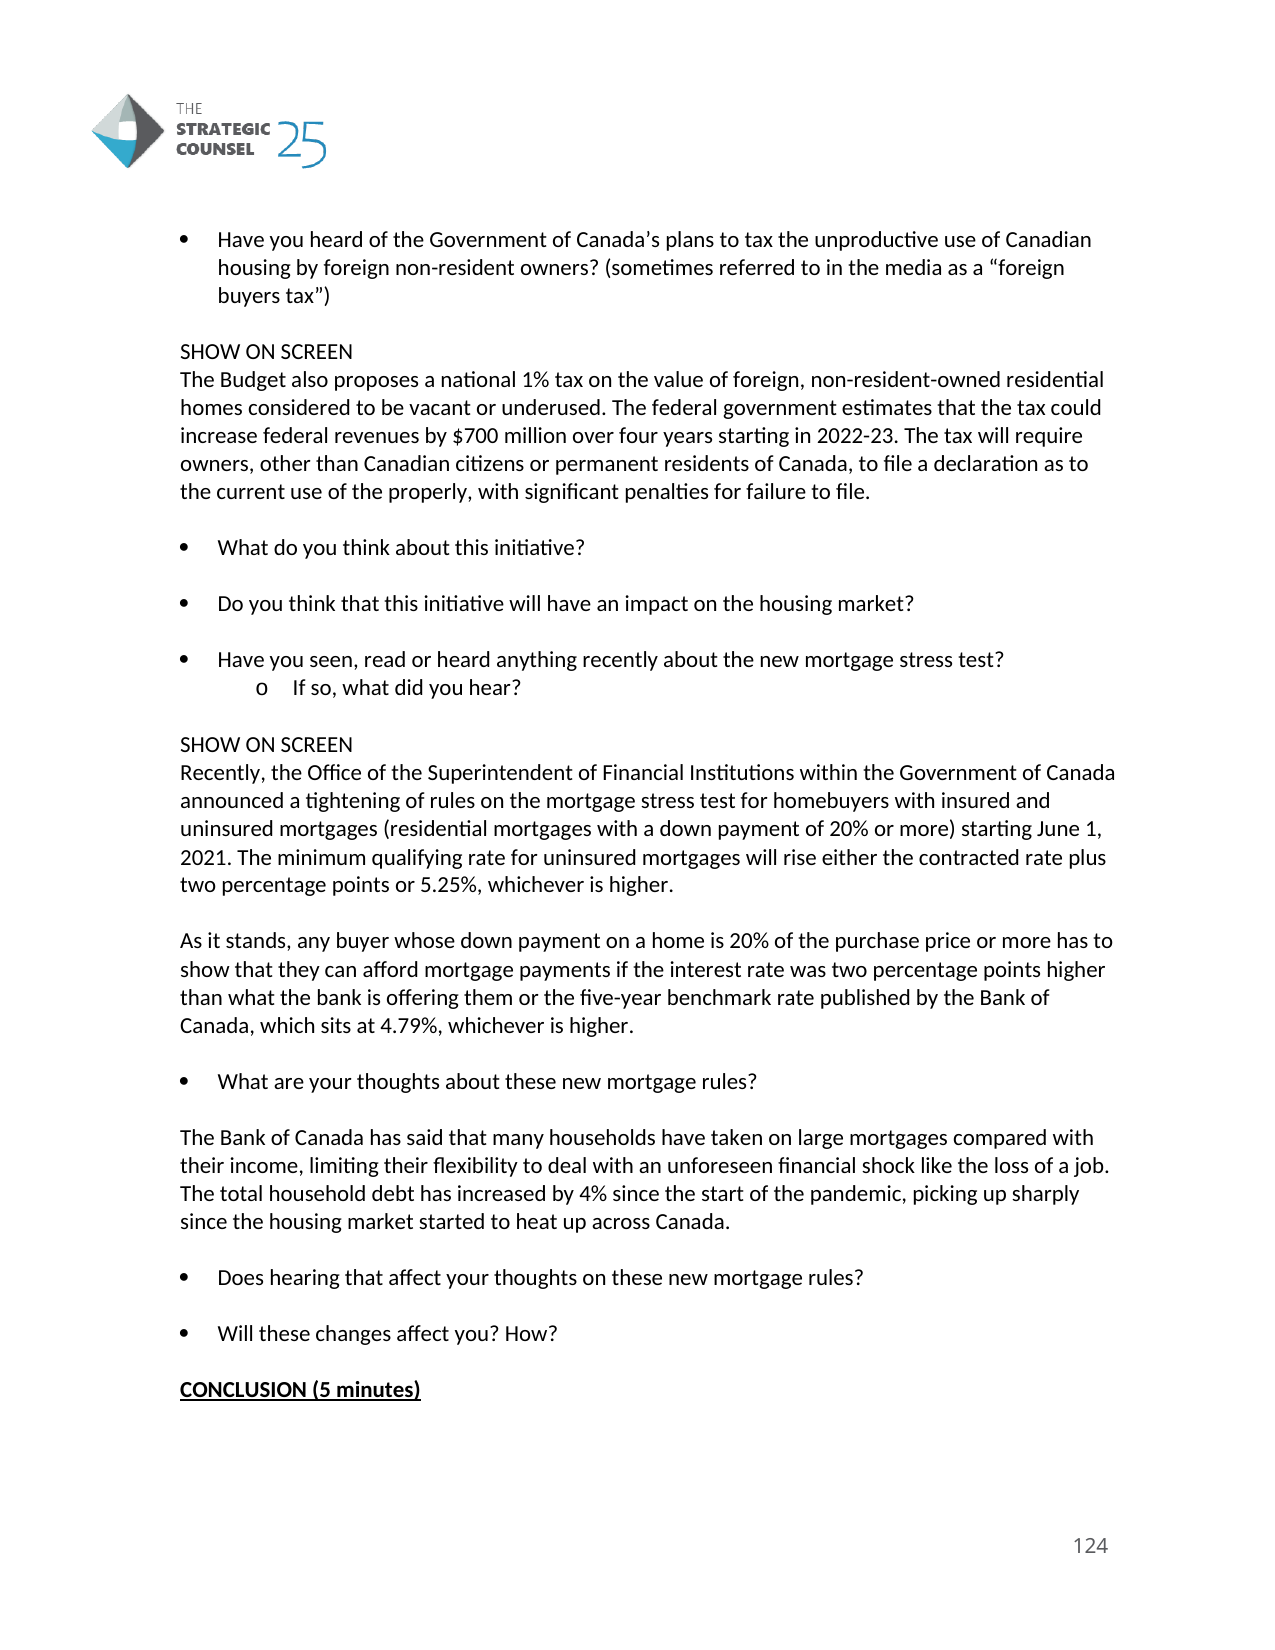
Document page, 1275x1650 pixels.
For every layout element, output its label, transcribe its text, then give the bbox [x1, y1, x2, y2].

list Will these changes affect you? How? [180, 1319, 1124, 1347]
list Does hearing that affect your thoughts on these new mortgage rules? [180, 1263, 1124, 1291]
list If so, what did you hear? [255, 673, 1124, 702]
picture [91, 72, 445, 215]
text As it stands, any buyer whose down payment on a home is 20% of the purchase price or more has to show that they can afford mortgage payments if the interest rate was two percentage points higher than what the bank is offering them or the five-year benchmark rate published by the Bank of Canada, which sits at 4.79%, whichever is higher. [180, 927, 1124, 1039]
text The Bank of Canada has said that many households have taken on large mortgages compared with their income, limiting their flexibility to deal with an unforeseen financial shock like the loss of a job. The total household debt has increased by 4% since the start of the pandemic, picking up sharply since the housing market started to heat up across Canada. [180, 1123, 1124, 1235]
list Have you heard of the Government of Canada’s plans to tax the unproductive use of Canadian housing by foreign non-resident owners? (sometimes referred to in the media as a “foreign buyers tax”) [180, 225, 1124, 309]
text SHOW ON SCREEN [180, 731, 1125, 758]
text CONCLUSION (5 minutes) [180, 1375, 1125, 1403]
list What are your thoughts about these new mortgage rules? [180, 1067, 1124, 1095]
list What do you think about this initiative? [180, 533, 1124, 561]
text The Budget also proposes a national 1% tax on the value of foreign, non-resident-owned residential homes considered to be vacant or underused. The federal government estimates that the tax could increase federal revenues by $700 million over four years starting in 2022-23. The tax will require owners, other than Canadian citizens or permanent residents of Canada, to file a declaration as to the current use of the properly, with significant penalties for failure to file. [180, 365, 1125, 505]
list Do you think that this initiative will have an impact on the housing market? [180, 589, 1124, 617]
text SHOW ON SCREEN [180, 337, 1125, 365]
list Have you seen, read or heard anything recently about the new mortgage stress test? [180, 645, 1124, 673]
text Recently, the Office of the Superintendent of Financial Institutions within the Government of Canada announced a tightening of rules on the mortgage stress test for homebuyers with insured and uninsured mortgages (residential mortgages with a down payment of 20% or more) starting June 1, 2021. The minimum qualifying rate for uninsured mortgages will rise either the contracted rate plus two percentage points or 5.25%, whichever is higher. [180, 758, 1124, 899]
